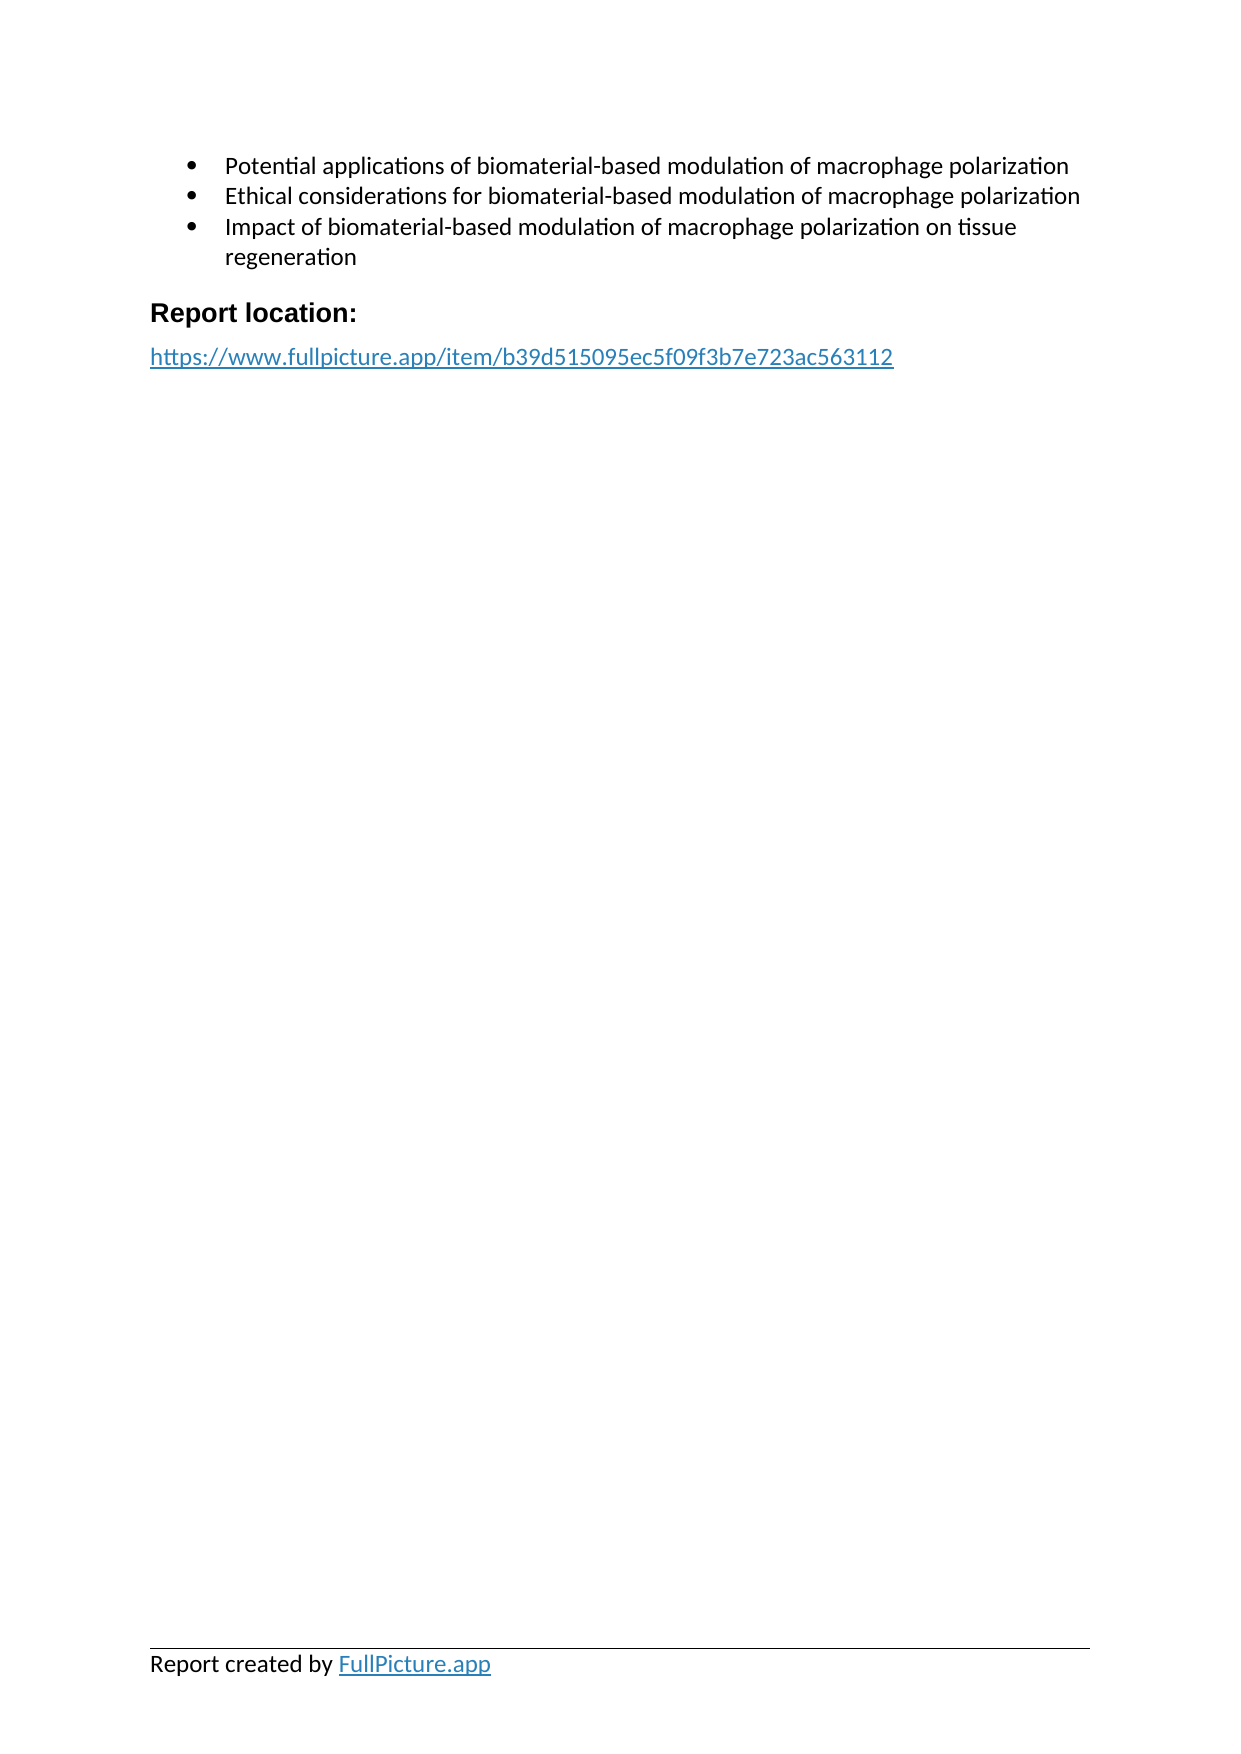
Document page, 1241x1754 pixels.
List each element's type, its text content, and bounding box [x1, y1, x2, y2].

text https://www.fullpicture.app/item/b39d515095ec5f09f3b7e723ac563112 [150, 341, 1090, 371]
subtitle Report location: [150, 297, 1090, 328]
list Impact of biomaterial-based modulation of macrophage polarization on tissue regeneration [187, 211, 1090, 272]
list Potential applications of biomaterial-based modulation of macrophage polarization [187, 150, 1090, 181]
list Ethical considerations for biomaterial-based modulation of macrophage polarization [187, 181, 1090, 211]
